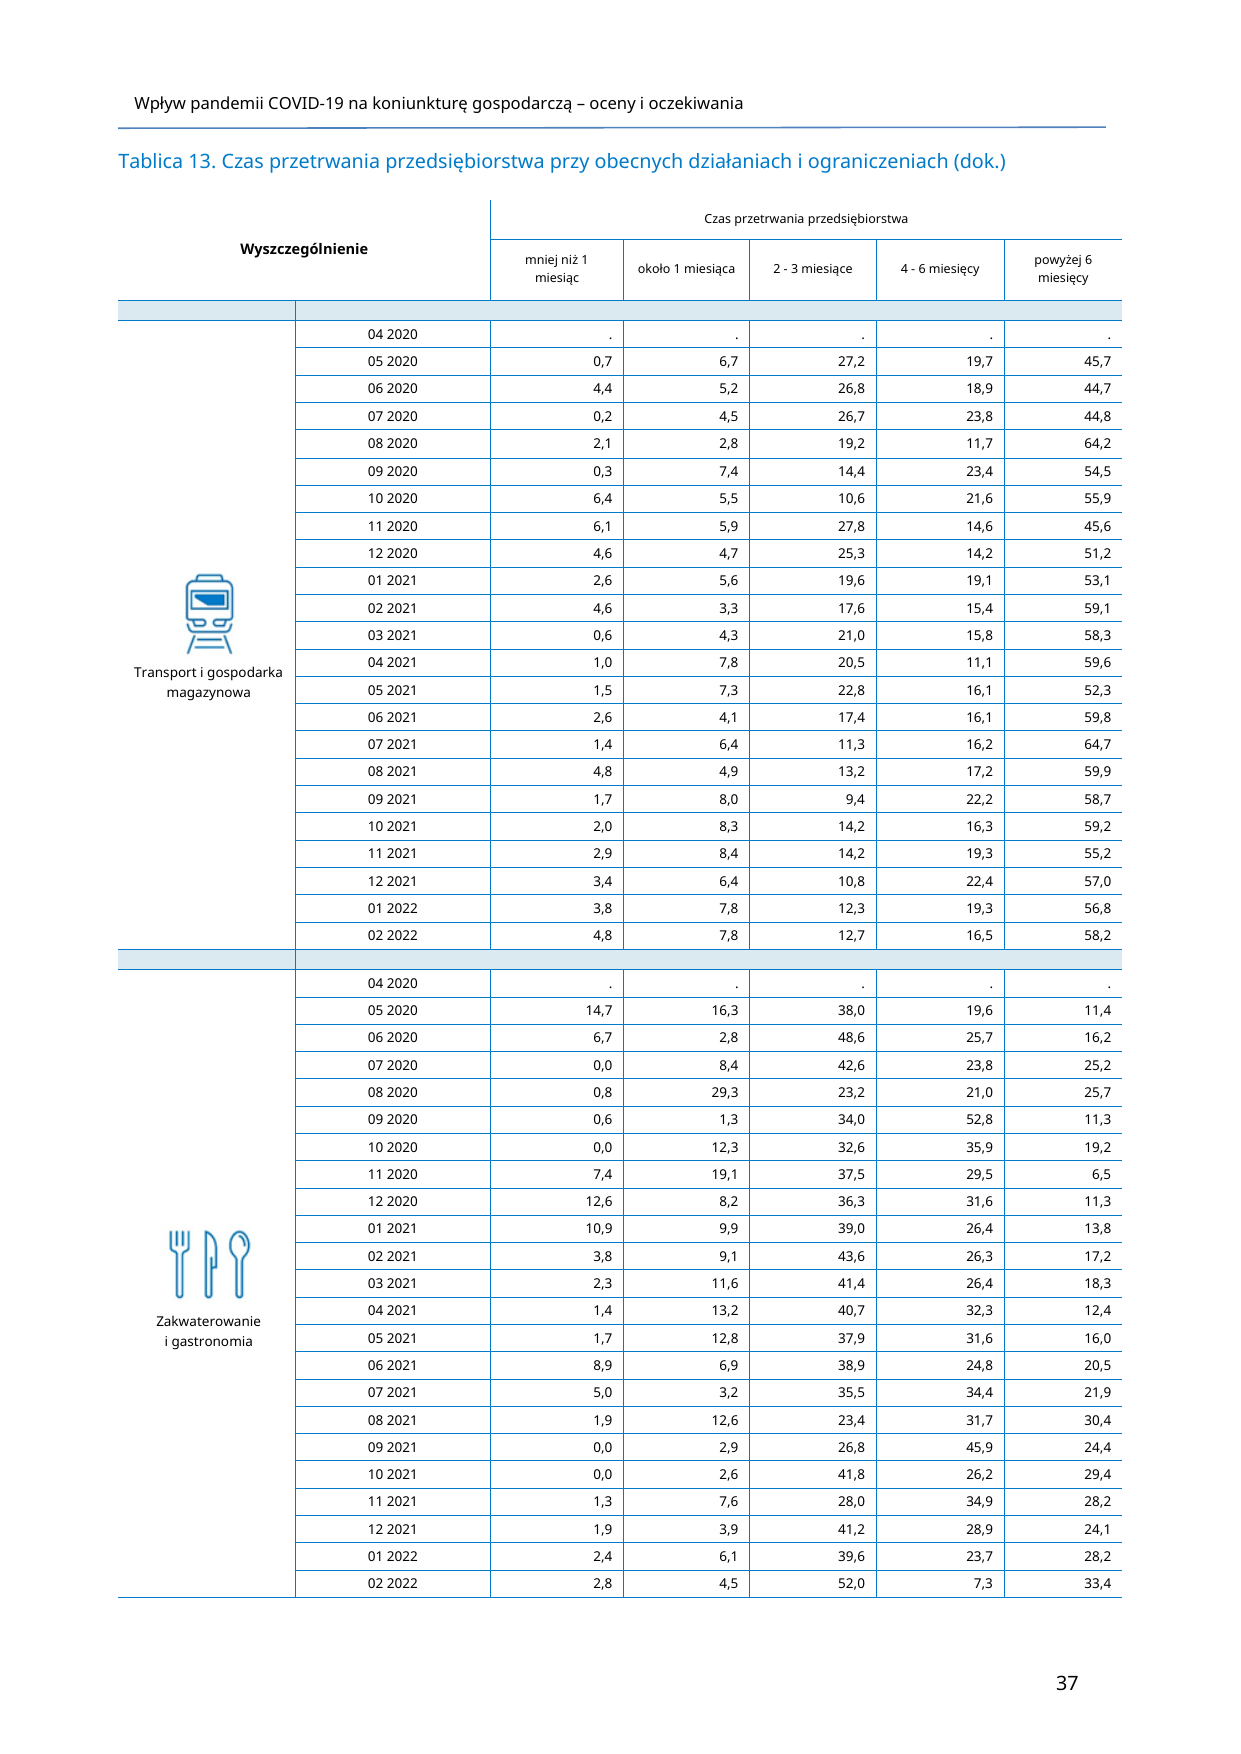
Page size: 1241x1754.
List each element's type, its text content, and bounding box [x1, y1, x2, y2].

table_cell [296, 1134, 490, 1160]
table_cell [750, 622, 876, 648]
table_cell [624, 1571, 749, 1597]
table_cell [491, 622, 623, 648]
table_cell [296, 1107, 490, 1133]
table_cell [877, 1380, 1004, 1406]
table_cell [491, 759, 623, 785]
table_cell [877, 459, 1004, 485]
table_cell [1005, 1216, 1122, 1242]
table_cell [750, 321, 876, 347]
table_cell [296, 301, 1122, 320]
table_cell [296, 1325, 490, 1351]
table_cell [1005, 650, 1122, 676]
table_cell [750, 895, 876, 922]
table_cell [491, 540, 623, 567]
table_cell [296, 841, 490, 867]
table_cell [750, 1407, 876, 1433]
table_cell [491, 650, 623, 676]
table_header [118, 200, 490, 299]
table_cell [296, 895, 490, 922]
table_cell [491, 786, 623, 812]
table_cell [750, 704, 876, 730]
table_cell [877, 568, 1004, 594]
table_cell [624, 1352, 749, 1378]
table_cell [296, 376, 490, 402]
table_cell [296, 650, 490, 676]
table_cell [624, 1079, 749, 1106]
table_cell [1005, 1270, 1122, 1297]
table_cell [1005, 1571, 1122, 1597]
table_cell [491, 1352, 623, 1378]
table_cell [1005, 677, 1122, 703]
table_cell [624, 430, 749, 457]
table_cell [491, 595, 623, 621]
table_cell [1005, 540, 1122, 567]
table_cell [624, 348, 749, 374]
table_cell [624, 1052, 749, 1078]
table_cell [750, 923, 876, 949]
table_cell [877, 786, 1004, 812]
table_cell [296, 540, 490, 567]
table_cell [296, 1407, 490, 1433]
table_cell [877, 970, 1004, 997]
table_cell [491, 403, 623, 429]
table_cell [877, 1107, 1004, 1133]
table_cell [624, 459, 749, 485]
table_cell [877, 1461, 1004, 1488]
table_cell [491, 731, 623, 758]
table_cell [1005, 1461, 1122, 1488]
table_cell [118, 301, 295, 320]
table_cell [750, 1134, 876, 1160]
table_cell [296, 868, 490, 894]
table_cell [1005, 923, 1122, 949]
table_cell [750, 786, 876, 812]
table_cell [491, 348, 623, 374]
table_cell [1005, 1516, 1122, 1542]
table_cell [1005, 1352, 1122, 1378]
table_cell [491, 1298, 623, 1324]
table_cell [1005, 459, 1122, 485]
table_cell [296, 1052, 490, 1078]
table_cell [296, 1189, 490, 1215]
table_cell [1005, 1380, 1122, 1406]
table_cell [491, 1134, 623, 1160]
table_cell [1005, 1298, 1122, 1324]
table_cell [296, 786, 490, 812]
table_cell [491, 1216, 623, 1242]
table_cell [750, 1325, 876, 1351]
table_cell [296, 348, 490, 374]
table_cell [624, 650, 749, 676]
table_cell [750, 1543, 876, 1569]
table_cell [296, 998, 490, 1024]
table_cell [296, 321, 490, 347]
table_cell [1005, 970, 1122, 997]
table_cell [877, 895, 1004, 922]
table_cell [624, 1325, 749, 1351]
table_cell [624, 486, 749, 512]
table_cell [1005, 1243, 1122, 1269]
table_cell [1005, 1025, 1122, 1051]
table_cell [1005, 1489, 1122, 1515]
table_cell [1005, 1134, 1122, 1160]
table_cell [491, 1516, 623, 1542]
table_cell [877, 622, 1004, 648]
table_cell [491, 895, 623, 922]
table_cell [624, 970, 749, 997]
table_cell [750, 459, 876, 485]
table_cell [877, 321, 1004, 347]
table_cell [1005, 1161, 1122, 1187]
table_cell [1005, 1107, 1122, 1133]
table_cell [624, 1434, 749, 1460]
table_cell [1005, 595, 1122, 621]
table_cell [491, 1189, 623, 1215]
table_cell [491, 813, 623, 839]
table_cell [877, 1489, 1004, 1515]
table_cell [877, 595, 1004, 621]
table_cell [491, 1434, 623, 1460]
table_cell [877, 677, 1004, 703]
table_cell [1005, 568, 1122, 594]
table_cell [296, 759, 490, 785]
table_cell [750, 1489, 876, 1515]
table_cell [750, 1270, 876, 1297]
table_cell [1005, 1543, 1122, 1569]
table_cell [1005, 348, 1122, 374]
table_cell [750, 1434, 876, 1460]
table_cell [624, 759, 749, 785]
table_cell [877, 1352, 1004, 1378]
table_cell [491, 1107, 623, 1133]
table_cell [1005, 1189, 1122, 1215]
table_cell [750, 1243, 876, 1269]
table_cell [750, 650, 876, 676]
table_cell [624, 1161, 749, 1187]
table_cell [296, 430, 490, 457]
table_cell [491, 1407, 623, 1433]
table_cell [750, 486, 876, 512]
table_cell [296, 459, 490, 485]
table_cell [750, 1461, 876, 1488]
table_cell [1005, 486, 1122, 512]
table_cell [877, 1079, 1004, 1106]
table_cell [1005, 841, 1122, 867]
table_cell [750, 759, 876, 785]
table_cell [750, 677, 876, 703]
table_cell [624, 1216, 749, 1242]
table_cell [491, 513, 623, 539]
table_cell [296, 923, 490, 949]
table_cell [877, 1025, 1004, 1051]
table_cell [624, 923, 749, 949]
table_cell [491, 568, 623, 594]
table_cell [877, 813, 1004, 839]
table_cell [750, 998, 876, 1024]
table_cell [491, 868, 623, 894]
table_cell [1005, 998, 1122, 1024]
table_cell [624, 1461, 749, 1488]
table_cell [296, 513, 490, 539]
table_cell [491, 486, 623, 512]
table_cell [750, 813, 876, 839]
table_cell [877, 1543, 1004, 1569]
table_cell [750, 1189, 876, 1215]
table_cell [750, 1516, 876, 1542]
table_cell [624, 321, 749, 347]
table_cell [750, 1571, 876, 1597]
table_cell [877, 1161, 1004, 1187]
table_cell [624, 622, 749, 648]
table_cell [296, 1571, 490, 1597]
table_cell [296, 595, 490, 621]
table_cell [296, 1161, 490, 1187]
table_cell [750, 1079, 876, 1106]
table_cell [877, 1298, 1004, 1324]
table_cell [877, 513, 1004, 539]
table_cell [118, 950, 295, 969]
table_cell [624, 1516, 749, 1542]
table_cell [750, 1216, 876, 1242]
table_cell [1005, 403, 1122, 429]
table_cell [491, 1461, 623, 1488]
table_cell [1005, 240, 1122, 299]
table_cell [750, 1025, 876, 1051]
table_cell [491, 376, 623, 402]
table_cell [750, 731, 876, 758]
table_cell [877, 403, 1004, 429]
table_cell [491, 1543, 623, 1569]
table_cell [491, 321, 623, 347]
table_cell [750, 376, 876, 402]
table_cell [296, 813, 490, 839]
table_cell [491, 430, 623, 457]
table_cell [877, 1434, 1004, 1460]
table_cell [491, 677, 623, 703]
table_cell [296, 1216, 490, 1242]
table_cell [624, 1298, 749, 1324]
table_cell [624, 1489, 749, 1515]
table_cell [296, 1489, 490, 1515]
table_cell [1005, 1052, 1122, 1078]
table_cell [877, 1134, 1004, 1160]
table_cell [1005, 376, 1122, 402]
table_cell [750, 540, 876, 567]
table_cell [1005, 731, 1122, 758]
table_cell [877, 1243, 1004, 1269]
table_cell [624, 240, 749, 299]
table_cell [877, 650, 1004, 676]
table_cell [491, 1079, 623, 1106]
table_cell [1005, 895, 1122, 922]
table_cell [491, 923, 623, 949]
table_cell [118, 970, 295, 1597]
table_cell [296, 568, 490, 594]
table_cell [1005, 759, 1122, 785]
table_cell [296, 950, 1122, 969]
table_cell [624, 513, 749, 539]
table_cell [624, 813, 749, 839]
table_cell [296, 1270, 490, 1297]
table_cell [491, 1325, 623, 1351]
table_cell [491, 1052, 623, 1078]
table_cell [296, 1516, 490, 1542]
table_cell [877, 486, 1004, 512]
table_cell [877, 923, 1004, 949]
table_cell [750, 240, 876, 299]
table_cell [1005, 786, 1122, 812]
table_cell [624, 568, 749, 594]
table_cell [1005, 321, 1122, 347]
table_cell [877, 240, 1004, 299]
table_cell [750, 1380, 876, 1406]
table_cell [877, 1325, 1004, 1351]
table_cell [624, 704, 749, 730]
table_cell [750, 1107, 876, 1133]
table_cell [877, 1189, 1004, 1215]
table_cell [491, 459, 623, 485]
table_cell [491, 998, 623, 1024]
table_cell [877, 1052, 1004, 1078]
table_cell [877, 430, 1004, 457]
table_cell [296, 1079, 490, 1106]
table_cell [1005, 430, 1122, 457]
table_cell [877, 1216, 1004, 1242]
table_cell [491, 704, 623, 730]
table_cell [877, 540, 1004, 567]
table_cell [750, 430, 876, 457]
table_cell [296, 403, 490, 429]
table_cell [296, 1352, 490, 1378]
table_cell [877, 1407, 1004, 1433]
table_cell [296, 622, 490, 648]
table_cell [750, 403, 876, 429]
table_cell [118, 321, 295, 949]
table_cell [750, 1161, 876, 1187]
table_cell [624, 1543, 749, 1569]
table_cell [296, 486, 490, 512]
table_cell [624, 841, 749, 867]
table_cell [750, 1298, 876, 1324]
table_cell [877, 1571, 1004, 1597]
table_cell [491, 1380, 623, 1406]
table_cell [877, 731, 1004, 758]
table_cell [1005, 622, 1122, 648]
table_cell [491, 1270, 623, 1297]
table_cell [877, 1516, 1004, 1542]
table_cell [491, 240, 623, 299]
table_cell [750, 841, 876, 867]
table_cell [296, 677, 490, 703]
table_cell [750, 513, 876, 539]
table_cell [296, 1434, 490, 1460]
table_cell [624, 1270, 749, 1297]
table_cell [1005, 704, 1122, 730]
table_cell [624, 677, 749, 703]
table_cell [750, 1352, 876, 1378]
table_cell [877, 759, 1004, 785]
text Tablica 13. Czas przetrwania przedsiębiorstwa przy obecnych działaniach i ograniczeniach (dok.) [118, 148, 1122, 175]
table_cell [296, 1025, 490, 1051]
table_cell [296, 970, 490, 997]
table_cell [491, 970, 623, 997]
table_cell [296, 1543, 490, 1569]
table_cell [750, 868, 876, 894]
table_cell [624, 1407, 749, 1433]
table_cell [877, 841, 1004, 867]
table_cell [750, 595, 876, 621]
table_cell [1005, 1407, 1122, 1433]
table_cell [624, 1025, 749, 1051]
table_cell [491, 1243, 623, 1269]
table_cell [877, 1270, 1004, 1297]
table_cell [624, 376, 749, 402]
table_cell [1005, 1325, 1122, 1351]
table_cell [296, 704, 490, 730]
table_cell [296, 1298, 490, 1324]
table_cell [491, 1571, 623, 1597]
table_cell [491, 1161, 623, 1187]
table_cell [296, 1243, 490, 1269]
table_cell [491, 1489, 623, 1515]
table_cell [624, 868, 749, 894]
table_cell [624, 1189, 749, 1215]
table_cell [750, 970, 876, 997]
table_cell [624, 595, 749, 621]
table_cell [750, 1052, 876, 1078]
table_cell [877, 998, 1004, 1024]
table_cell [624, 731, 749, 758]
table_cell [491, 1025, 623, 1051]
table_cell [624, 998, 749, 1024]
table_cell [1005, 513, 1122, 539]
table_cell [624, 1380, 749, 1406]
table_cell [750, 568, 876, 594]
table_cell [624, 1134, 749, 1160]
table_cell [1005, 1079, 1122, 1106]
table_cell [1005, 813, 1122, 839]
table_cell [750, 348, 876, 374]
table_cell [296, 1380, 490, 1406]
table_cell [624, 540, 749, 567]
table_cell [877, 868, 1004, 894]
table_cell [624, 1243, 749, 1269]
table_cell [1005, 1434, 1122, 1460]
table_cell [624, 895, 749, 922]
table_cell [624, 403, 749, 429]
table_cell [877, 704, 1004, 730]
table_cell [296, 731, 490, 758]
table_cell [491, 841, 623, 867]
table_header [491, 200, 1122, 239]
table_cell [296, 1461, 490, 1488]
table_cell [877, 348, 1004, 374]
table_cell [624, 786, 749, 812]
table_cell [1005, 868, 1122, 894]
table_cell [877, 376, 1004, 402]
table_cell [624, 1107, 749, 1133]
